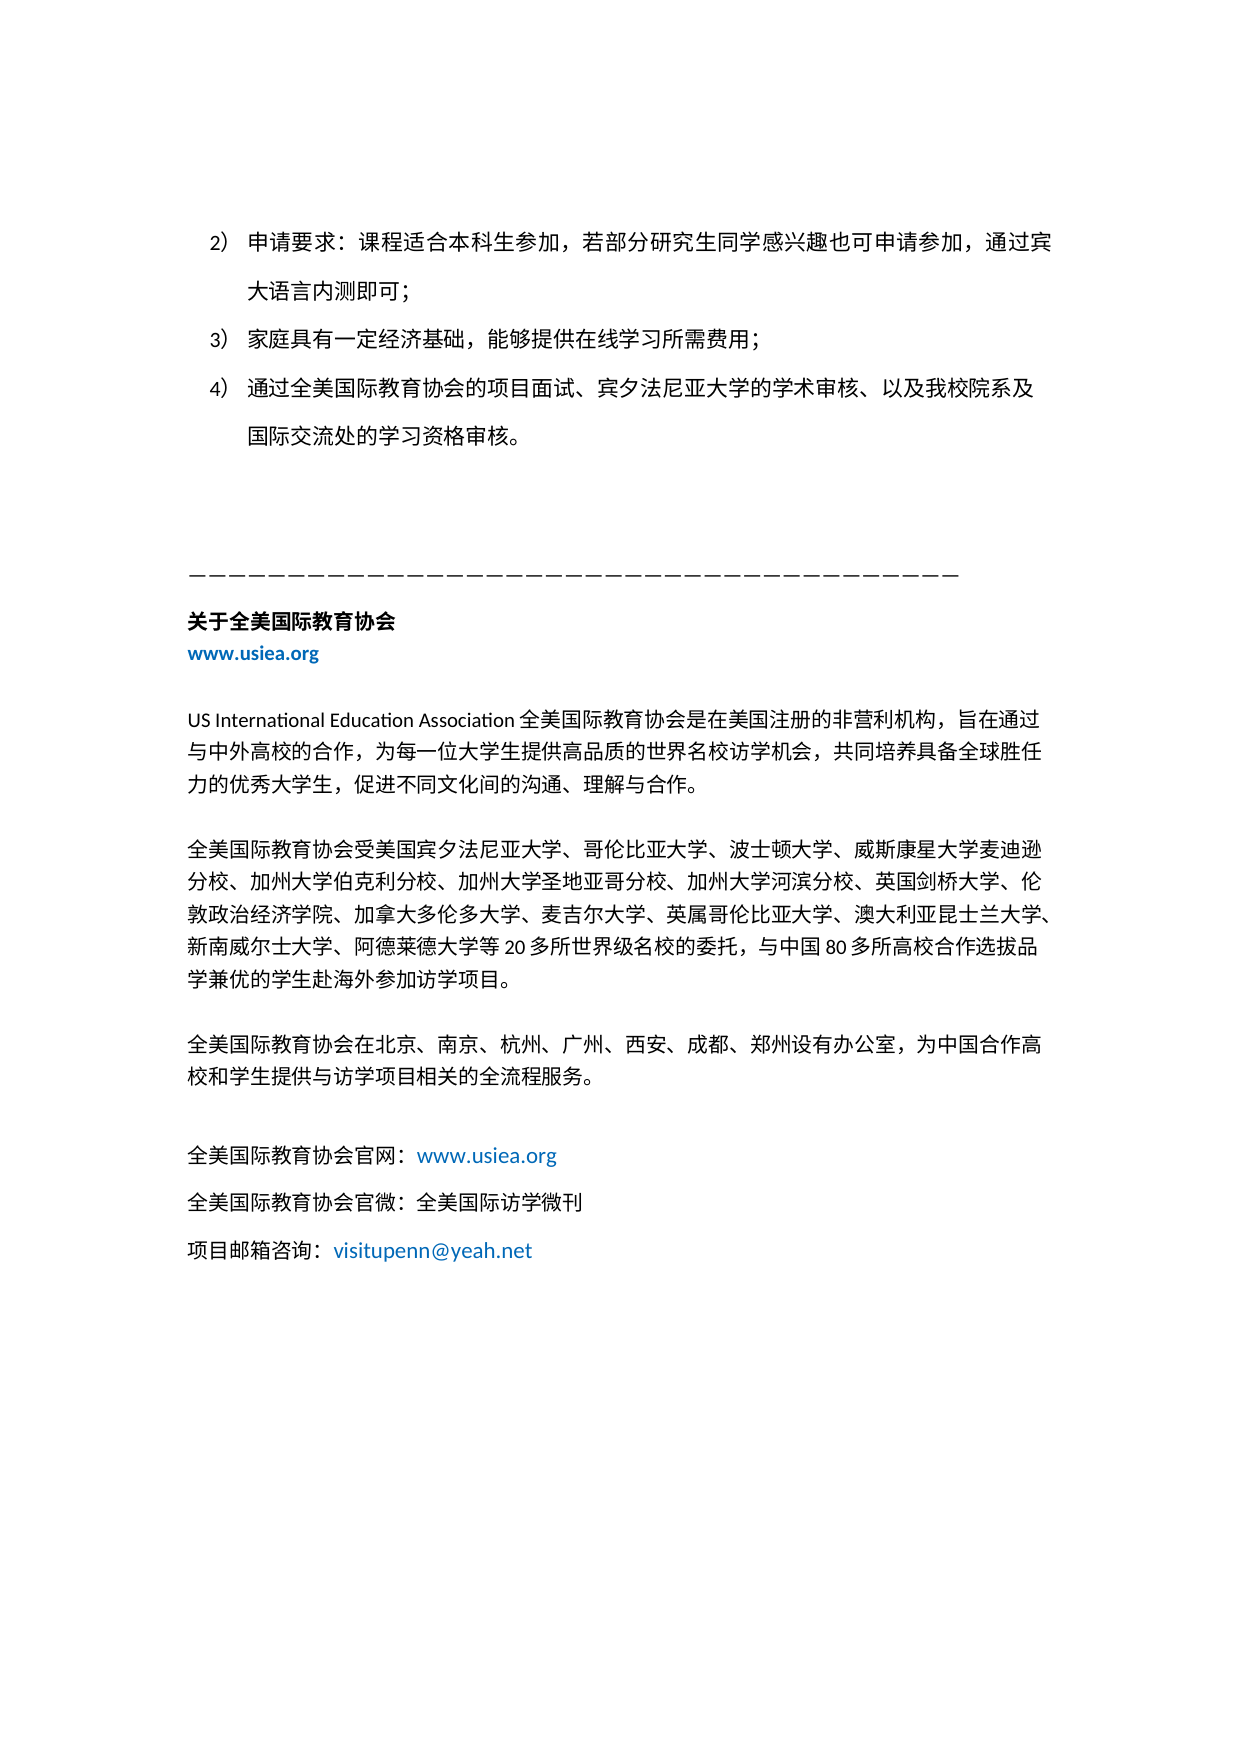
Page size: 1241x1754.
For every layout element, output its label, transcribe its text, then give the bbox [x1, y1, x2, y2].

text US International Education Association全美国际教育协会是在美国注册的非营利机构，旨在通过与中外高校的合作，为每一位大学生提供高品质的世界名校访学机会，共同培养具备全球胜任力的优秀大学生，促进不同文化间的沟通、理解与合作。 [187, 702, 1053, 799]
text 项目邮箱咨询：visitupenn@yeah.net [187, 1233, 1053, 1266]
text 关于全美国际教育协会 [187, 604, 1053, 637]
text www.usiea.org [187, 637, 1053, 669]
text ——————————————————————————————————————— [187, 559, 1053, 591]
list 通过全美国际教育协会的项目面试、宾夕法尼亚大学的学术审核、以及我校院系及 [209, 370, 1053, 403]
text 全美国际教育协会官网：www.usiea.org [187, 1138, 1053, 1170]
text 全美国际教育协会在北京、南京、杭州、广州、西安、成都、郑州设有办公室，为中国合作高校和学生提供与访学项目相关的全流程服务。 [187, 1027, 1053, 1092]
list 申请要求：课程适合本科生参加，若部分研究生同学感兴趣也可申请参加，通过宾大语言内测即可； [209, 225, 1053, 306]
text 全美国际教育协会受美国宾夕法尼亚大学、哥伦比亚大学、波士顿大学、威斯康星大学麦迪逊分校、加州大学伯克利分校、加州大学圣地亚哥分校、加州大学河滨分校、英国剑桥大学、伦敦政治经济学院、加拿大多伦多大学、麦吉尔大学、英属哥伦比亚大学、澳大利亚昆士兰大学、新南威尔士大学、阿德莱德大学等20多所世界级名校的委托，与中国80多所高校合作选拔品学兼优的学生赴海外参加访学项目。 [187, 832, 1053, 994]
list 国际交流处的学习资格审核。 [247, 419, 1053, 451]
list 家庭具有一定经济基础，能够提供在线学习所需费用； [209, 322, 1053, 354]
text 全美国际教育协会官微：全美国际访学微刊 [187, 1185, 1053, 1218]
